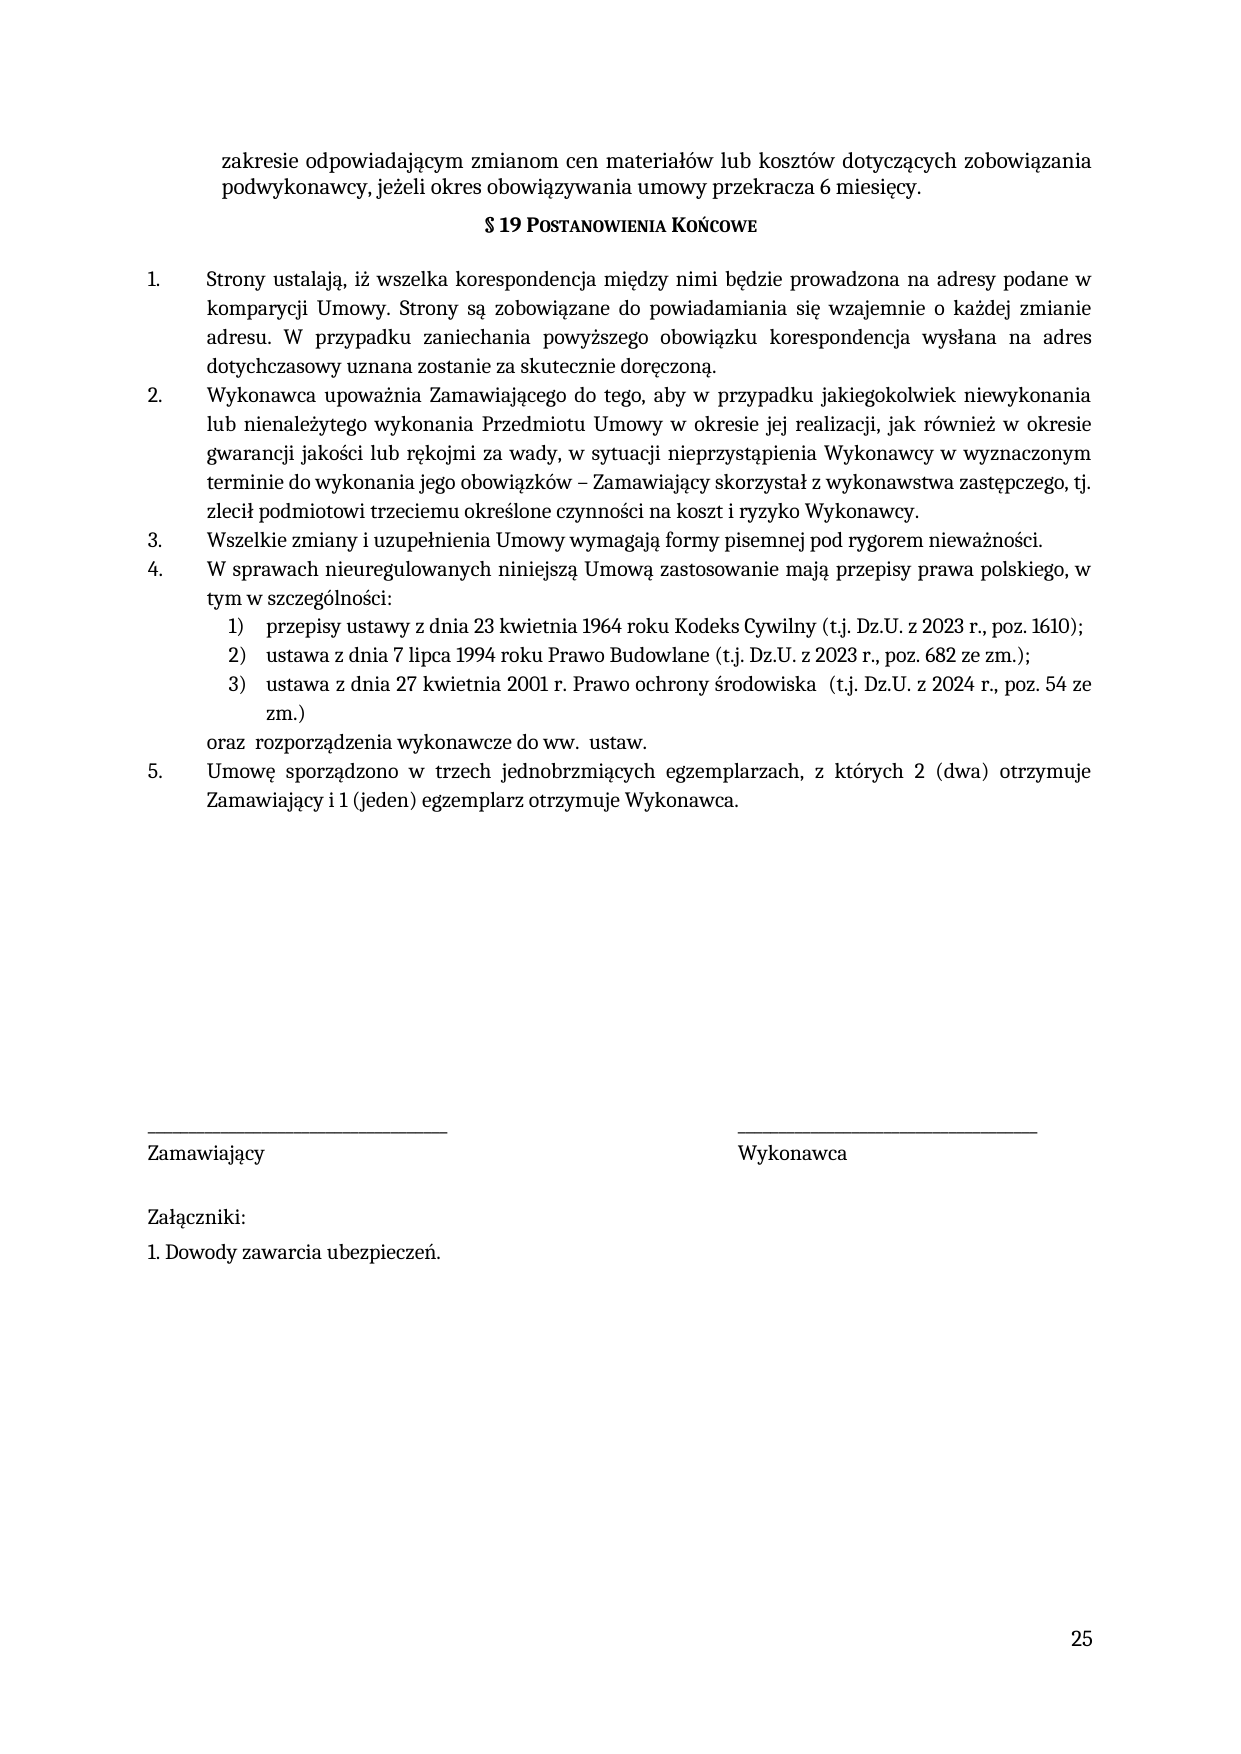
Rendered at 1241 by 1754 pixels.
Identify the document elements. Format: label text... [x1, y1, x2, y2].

text Załączniki: [148, 1205, 1093, 1230]
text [148, 148, 1093, 200]
list Strony ustalają, iż wszelka korespondencja między nimi będzie prowadzona na adresy podane w komparycji Umowy. Strony są zobowiązane do powiadamiania się wzajemnie o każdej zmianie adresu. W przypadku zaniechania powyższego obowiązku korespondencja wysłana na adres dotychczasowy uznana zostanie za skutecznie doręczoną. [148, 267, 1093, 379]
text _____________________________________ _____________________________________ [148, 1112, 1093, 1137]
list Wykonawca upoważnia Zamawiającego do tego, aby w przypadku jakiegokolwiek niewykonania lub nienależytego wykonania Przedmiotu Umowy w okresie jej realizacji, jak również w okresie gwarancji jakości lub rękojmi za wady, w sytuacji nieprzystąpienia Wykonawcy w wyznaczonym terminie do wykonania jego obowiązków – Zamawiający skorzystał z wykonawstwa zastępczego, tj. zlecił podmiotowi trzeciemu określone czynności na koszt i ryzyko Wykonawcy. [148, 383, 1093, 524]
text Zamawiający Wykonawca [148, 1141, 1093, 1166]
list W sprawach nieuregulowanych niniejszą Umową zastosowanie mają przepisy prawa polskiego, w tym w szczególności: [148, 556, 1093, 611]
list Wszelkie zmiany i uzupełnienia Umowy wymagają formy pisemnej pod rygorem nieważności. [148, 527, 1093, 553]
text 1. Dowody zawarcia ubezpieczeń. [148, 1240, 1093, 1265]
list Umowę sporządzono w trzech jednobrzmiących egzemplarzach, z których 2 (dwa) otrzymuje Zamawiający i 1 (jeden) egzemplarz otrzymuje Wykonawca. [148, 759, 1093, 813]
list przepisy ustawy z dnia 23 kwietnia 1964 roku Kodeks Cywilny (t.j. Dz.U. z 2023 r., poz. 1610); [228, 614, 1093, 639]
list ustawa z dnia 27 kwietnia 2001 r. Prawo ochrony środowiska (t.j. Dz.U. z 2024 r., poz. 54 ze zm.) [228, 672, 1093, 726]
list ustawa z dnia 7 lipca 1994 roku Prawo Budowlane (t.j. Dz.U. z 2023 r., poz. 682 ze zm.); [228, 643, 1093, 668]
list § 19 Postanowienia Końcowe [148, 213, 1093, 238]
list oraz rozporządzenia wykonawcze do ww. ustaw. [207, 730, 1093, 755]
